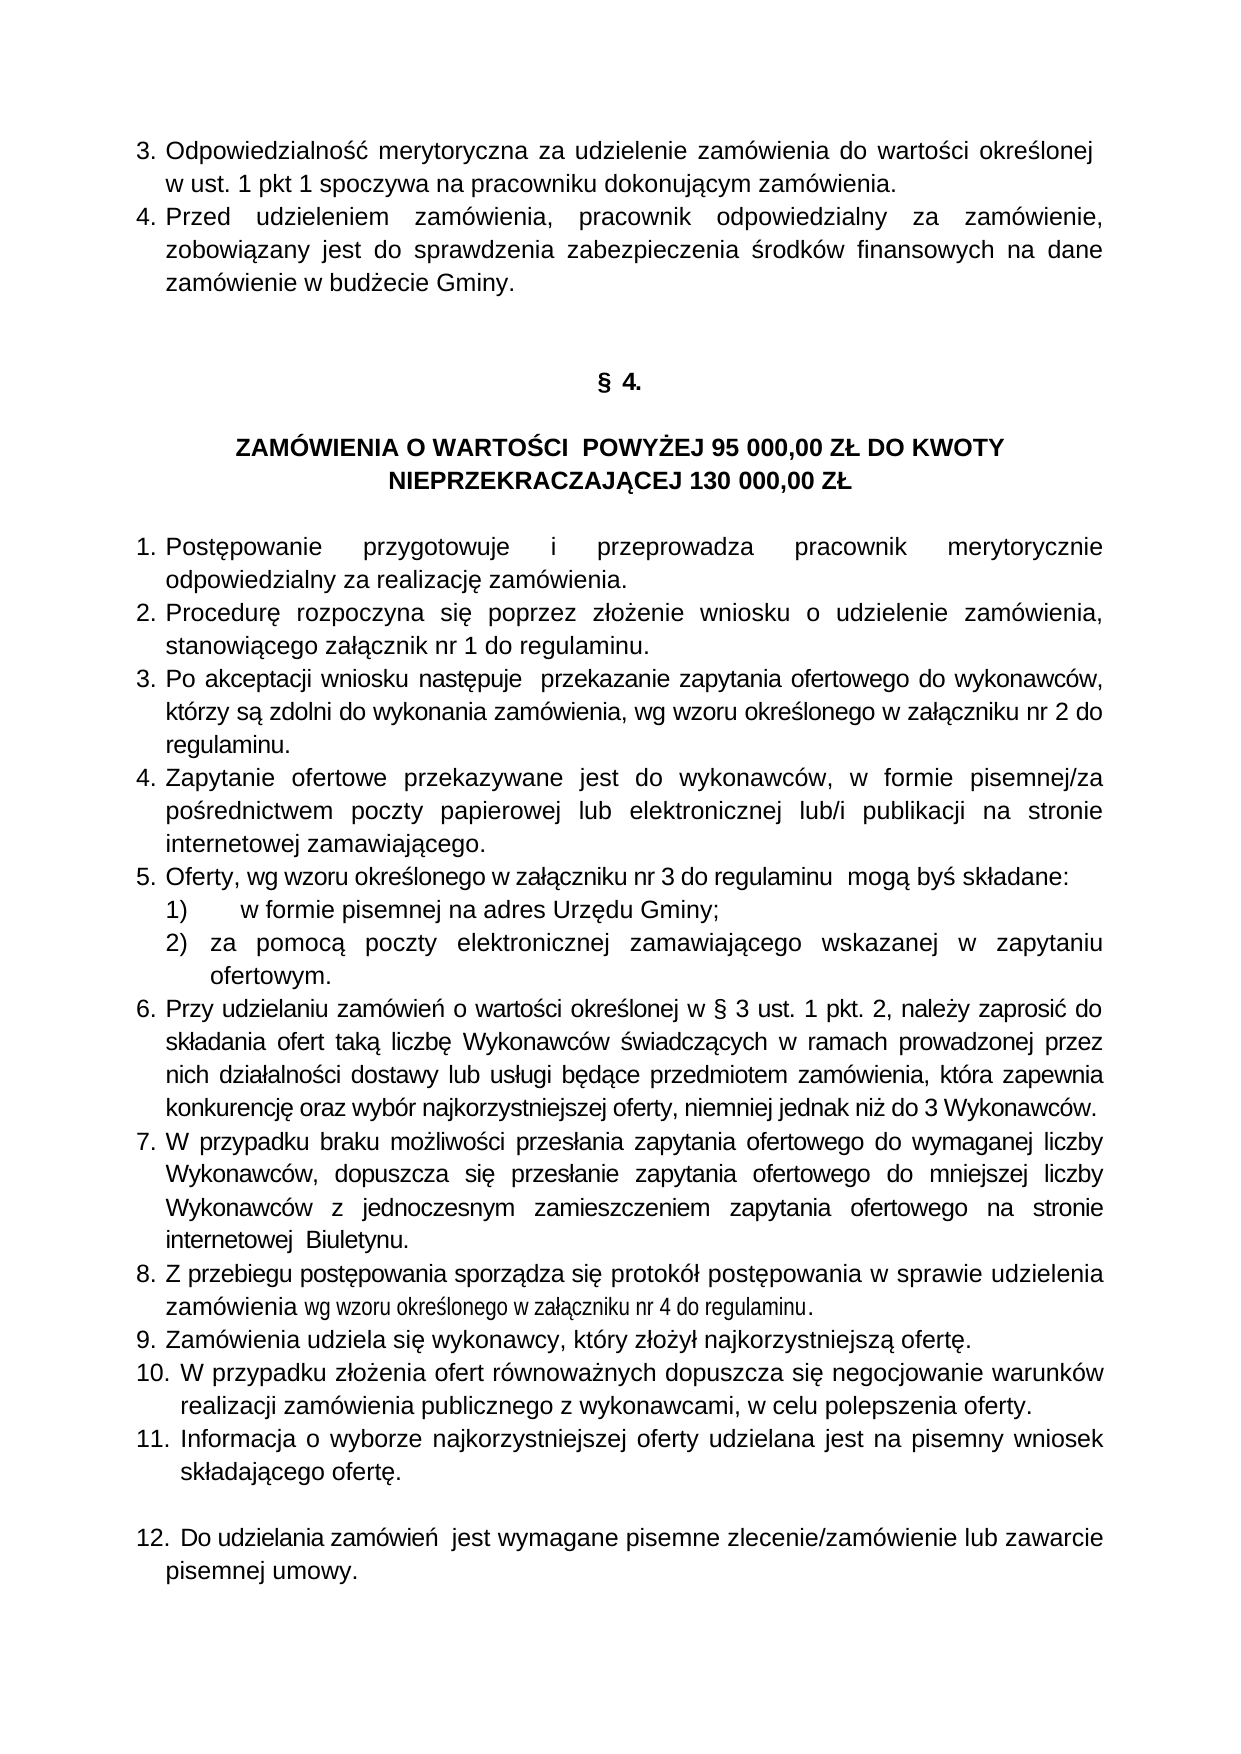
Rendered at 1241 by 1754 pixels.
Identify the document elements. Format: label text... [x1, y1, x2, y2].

list Przy udzielaniu zamówień o wartości określonej w § 3 ust. 1 pkt. 2, należy zaprosić do składania ofert taką liczbę Wykonawców świadczących w ramach prowadzonej przez nich działalności dostawy lub usługi będące przedmiotem zamówienia, która zapewnia konkurencję oraz wybór najkorzystniejszej oferty, niemniej jednak niż do 3 Wykonawców. [136, 994, 1104, 1122]
list Do udzielania zamówień jest wymagane pisemne zlecenie/zamówienie lub zawarcie pisemnej umowy. [136, 1523, 1104, 1584]
list W przypadku braku możliwości przesłania zapytania ofertowego do wymaganej liczby Wykonawców, dopuszcza się przesłanie zapytania ofertowego do mniejszej liczby Wykonawców z jednoczesnym zamieszczeniem zapytania ofertowego na stronie internetowej Biuletynu. [136, 1126, 1104, 1254]
list Z przebiegu postępowania sporządza się protokół postępowania w sprawie udzielenia zamówienia wg wzoru określonego w załączniku nr 4 do regulaminu. [136, 1258, 1104, 1320]
list Informacja o wyborze najkorzystniejszej oferty udzielana jest na pisemny wniosek składającego ofertę. [136, 1424, 1104, 1485]
list Postępowanie przygotowuje i przeprowadza pracownik merytorycznie odpowiedzialny za realizację zamówienia. [136, 532, 1104, 594]
list Zapytanie ofertowe przekazywane jest do wykonawców, w formie pisemnej/za pośrednictwem poczty papierowej lub elektronicznej lub/i publikacji na stronie internetowej zamawiającego. [136, 763, 1104, 858]
list Odpowiedzialność merytoryczna za udzielenie zamówienia do wartości określonej w ust. 1 pkt 1 spoczywa na pracowniku dokonującym zamówienia. [136, 136, 1104, 198]
list W przypadku złożenia ofert równoważnych dopuszcza się negocjowanie warunków realizacji zamówienia publicznego z wykonawcami, w celu polepszenia oferty. [136, 1358, 1104, 1419]
list w formie pisemnej na adres Urzędu Gminy; [165, 895, 1104, 924]
list Zamówienia udziela się wykonawcy, który złożył najkorzystniejszą ofertę. [136, 1324, 1104, 1353]
list Oferty, wg wzoru określonego w załączniku nr 3 do regulaminu mogą byś składane: [136, 862, 1104, 891]
text ZAMÓWIENIA O WARTOŚCI POWYŻEJ 95 000,00 ZŁ DO KWOTY NIEPRZEKRACZAJĄCEJ 130 000,00 ZŁ [136, 433, 1104, 495]
text § 4. [136, 367, 1104, 396]
list Procedurę rozpoczyna się poprzez złożenie wniosku o udzielenie zamówienia, stanowiącego załącznik nr 1 do regulaminu. [136, 598, 1104, 660]
list za pomocą poczty elektronicznej zamawiającego wskazanej w zapytaniu ofertowym. [165, 928, 1104, 990]
list Po akceptacji wniosku następuje przekazanie zapytania ofertowego do wykonawców, którzy są zdolni do wykonania zamówienia, wg wzoru określonego w załączniku nr 2 do regulaminu. [136, 664, 1104, 759]
list Przed udzieleniem zamówienia, pracownik odpowiedzialny za zamówienie, zobowiązany jest do sprawdzenia zabezpieczenia środków finansowych na dane zamówienie w budżecie Gminy. [136, 202, 1104, 297]
